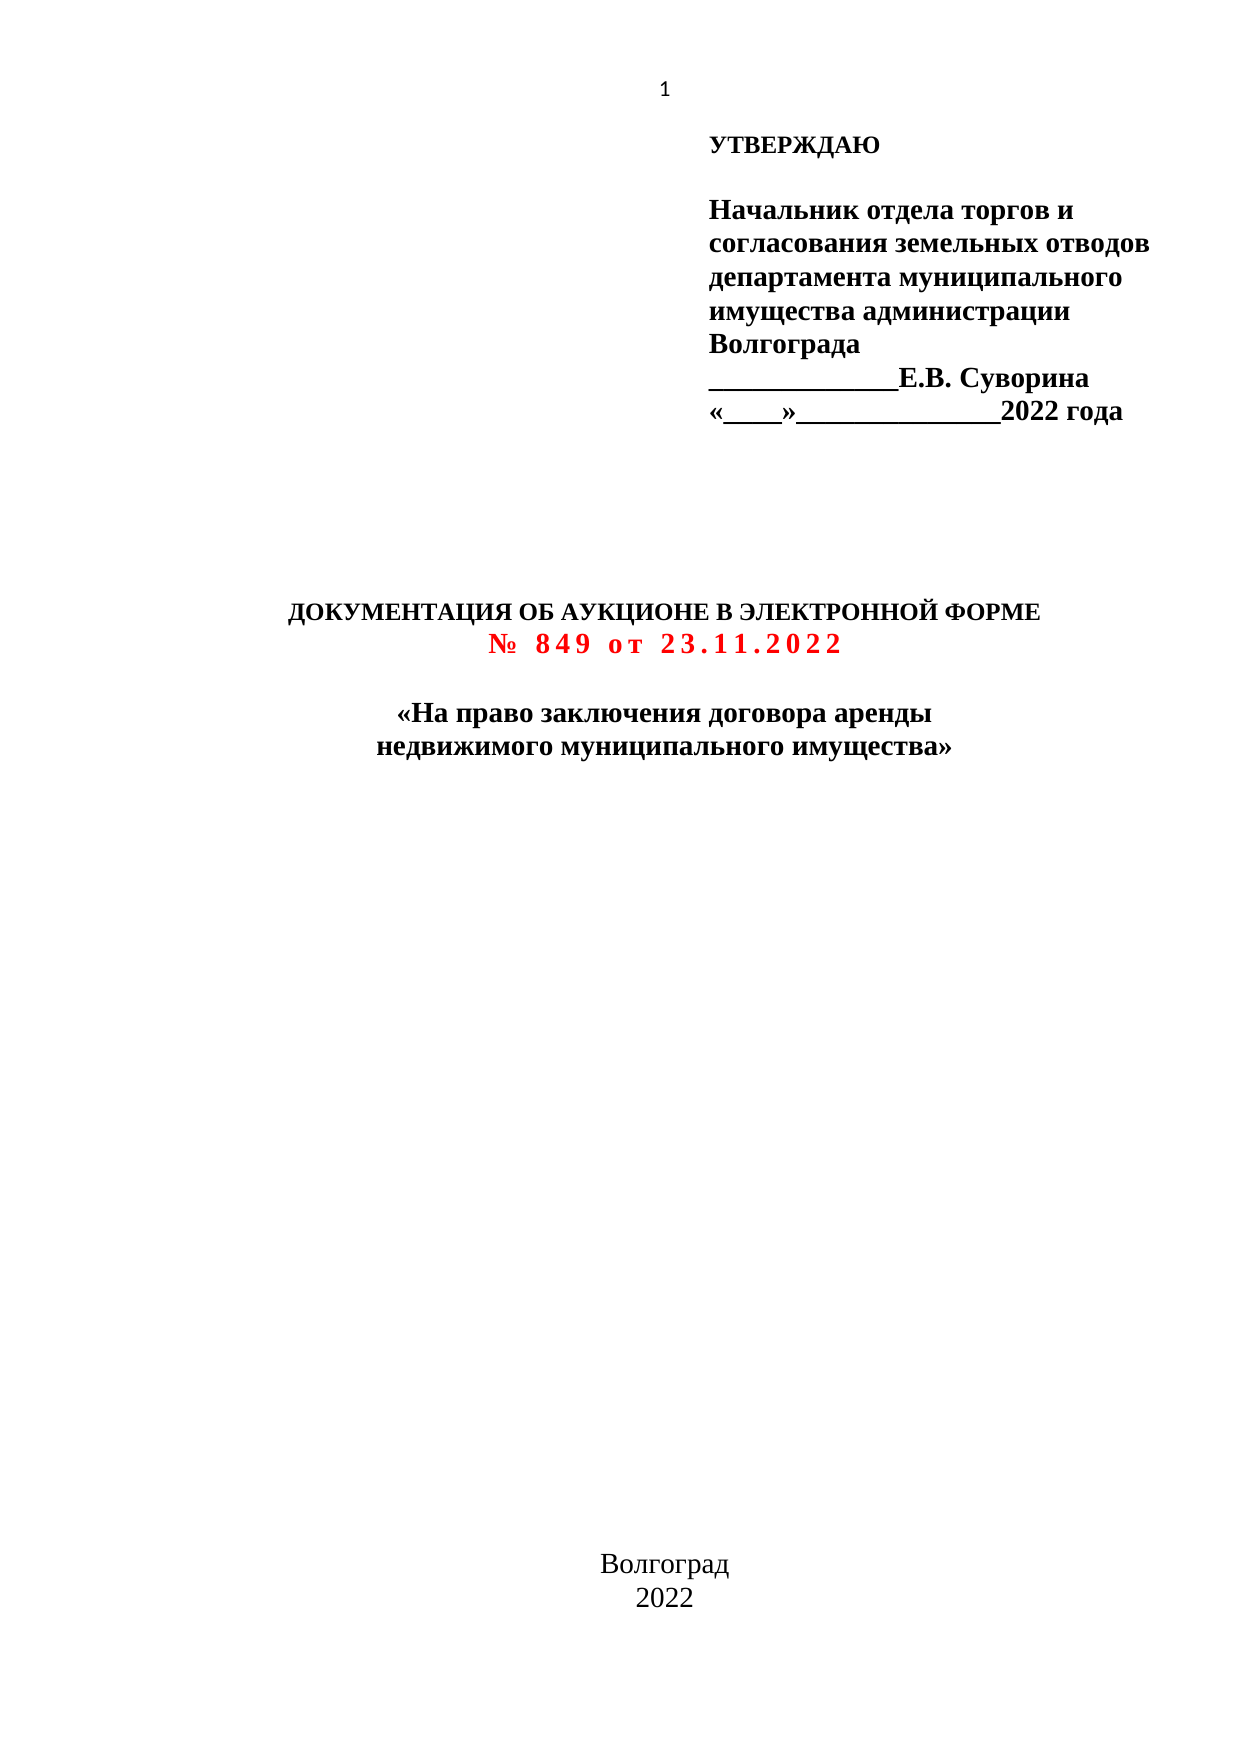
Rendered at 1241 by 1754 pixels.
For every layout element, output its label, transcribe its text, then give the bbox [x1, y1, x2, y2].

text _____________Е.В. Суворина [709, 360, 1170, 393]
text «На право заключения договора аренды [177, 695, 1152, 728]
text департамента муниципального имущества администрации Волгограда [709, 259, 1170, 360]
text 2022 [177, 1580, 1152, 1614]
text Волгоград [177, 1547, 1152, 1580]
text УТВЕРЖДАЮ [709, 130, 1170, 158]
text недвижимого муниципального имущества» [177, 728, 1152, 762]
text № 849 от 23.11.2022 [177, 626, 1152, 659]
text Начальник отдела торгов и согласования земельных отводов [709, 158, 1170, 259]
text «____»______________2022 года [709, 393, 1170, 427]
text ДОКУМЕНТАЦИЯ ОБ АУКЦИОНЕ В ЭЛЕКТРОННОЙ ФОРМЕ [177, 597, 1152, 626]
